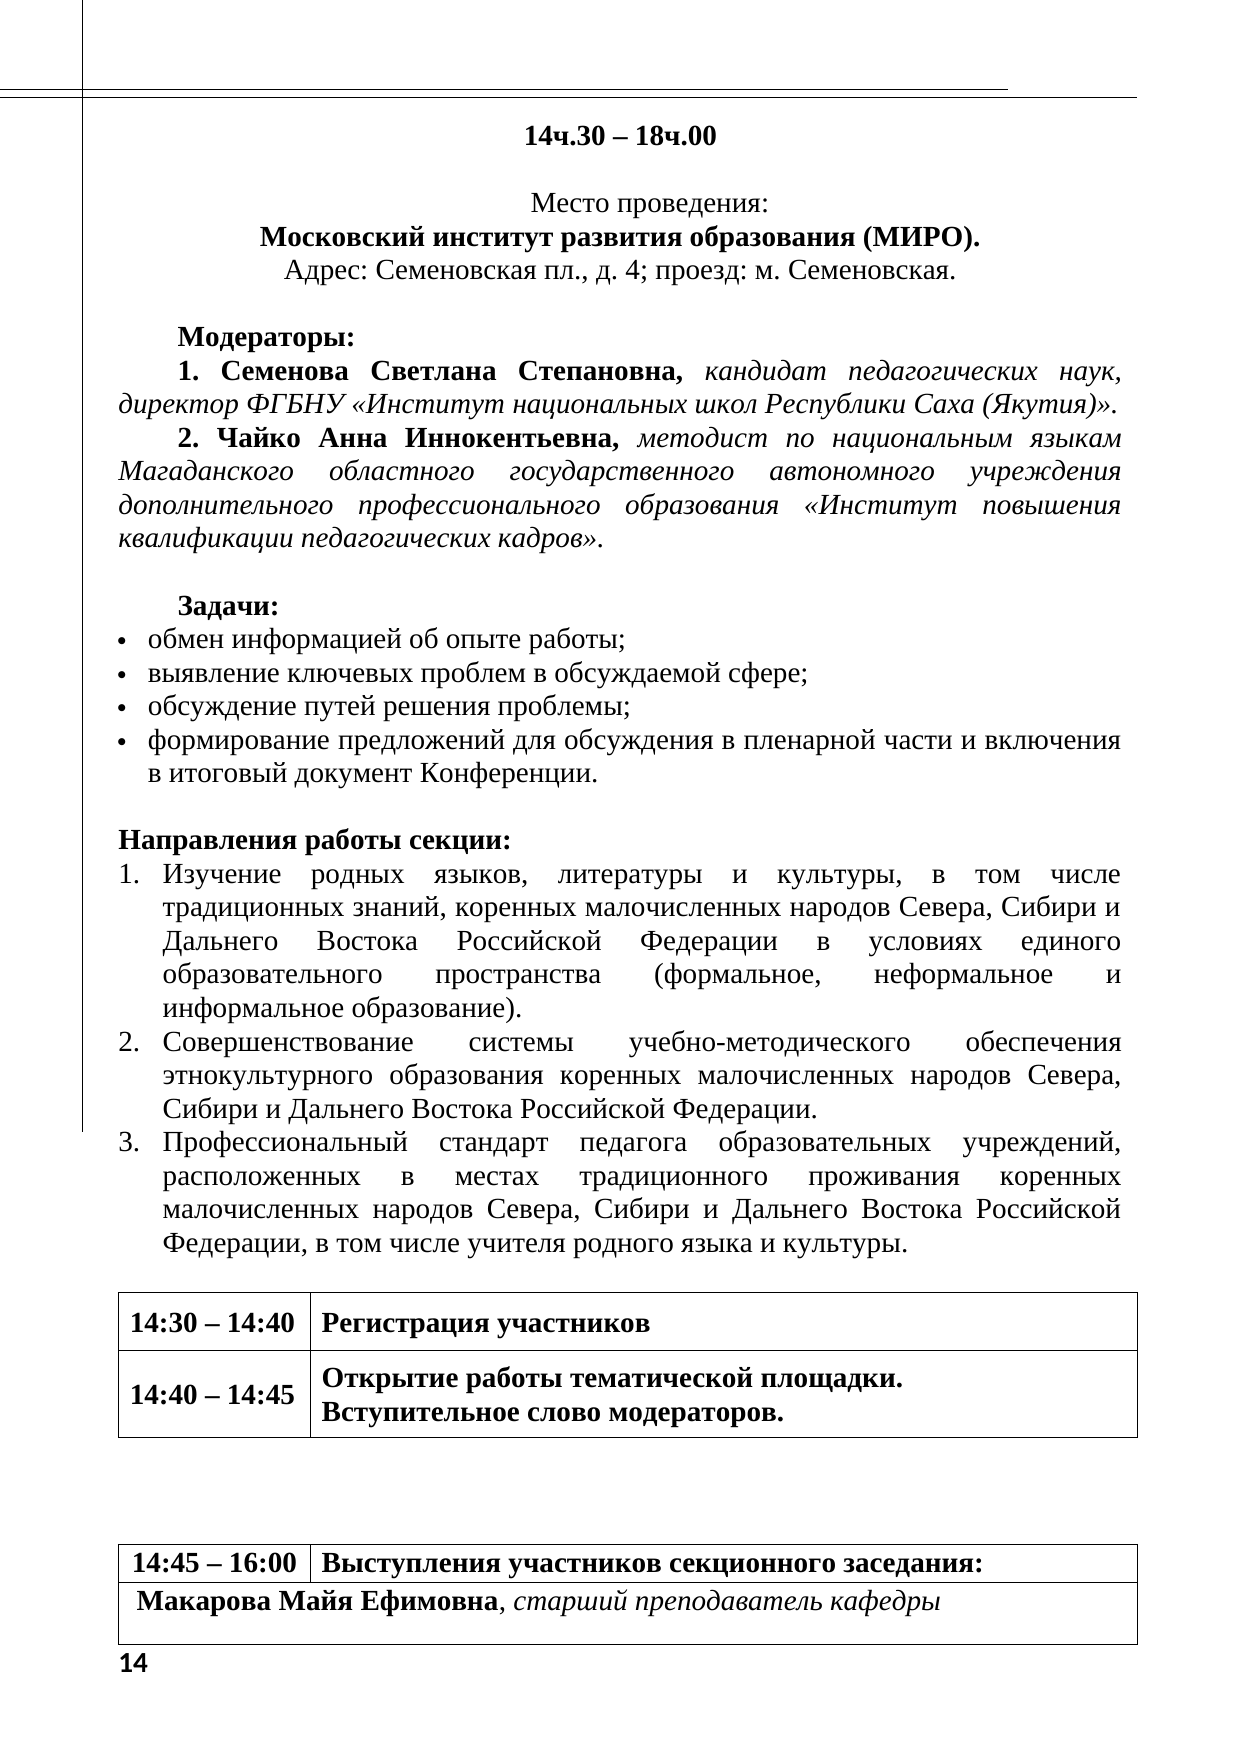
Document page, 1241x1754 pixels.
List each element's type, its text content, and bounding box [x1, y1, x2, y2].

text 1. Семенова Светлана Степановна, кандидат педагогических наук, директор ФГБНУ «Институт национальных школ Республики Саха (Якутия)». [118, 353, 1122, 420]
list Профессиональный стандарт педагога образовательных учреждений, расположенных в местах традиционного проживания коренных малочисленных народов Севера, Сибири и Дальнего Востока Российской Федерации, в том числе учителя родного языка и культуры. [118, 1124, 1122, 1258]
text Модераторы: [118, 319, 1122, 353]
text Московский институт развития образования (МИРО). [118, 219, 1122, 252]
list обсуждение путей решения проблемы; [118, 688, 1122, 722]
list формирование предложений для обсуждения в пленарной части и включения в итоговый документ Конференции. [118, 722, 1122, 789]
list Изучение родных языков, литературы и культуры, в том числе традиционных знаний, коренных малочисленных народов Севера, Сибири и Дальнего Востока Российской Федерации в условиях единого образовательного пространства (формальное, неформальное и информальное образование). [118, 856, 1122, 1024]
list Совершенствование системы учебно-методического обеспечения этнокультурного образования коренных малочисленных народов Севера, Сибири и Дальнего Востока Российской Федерации. [118, 1024, 1122, 1124]
text 14ч.30 – 18ч.00 [118, 118, 1122, 152]
table_header 14:45 – 16:00 [119, 1545, 310, 1582]
text Адрес: Семеновская пл., д. 4; проезд: м. Семеновская. [118, 252, 1122, 286]
table_header Регистрация участников [311, 1293, 1137, 1350]
list обмен информацией об опыте работы; [118, 621, 1122, 655]
text 2. Чайко Анна Иннокентьевна, методист по национальным языкам Магаданского областного государственного автономного учреждения дополнительного профессионального образования «Институт повышения квалификации педагогических кадров». [118, 420, 1122, 554]
table_cell Открытие работы тематической площадки. Вступительное слово модераторов. [311, 1351, 1137, 1437]
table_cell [119, 1583, 1137, 1643]
table_header 14:30 – 14:40 [119, 1293, 310, 1350]
text Направления работы секции: [118, 822, 1122, 856]
table_header Выступления участников секционного заседания: [311, 1545, 1137, 1582]
text Задачи: [118, 588, 1122, 621]
list выявление ключевых проблем в обсуждаемой сфере; [118, 655, 1122, 688]
table_cell 14:40 – 14:45 [119, 1351, 310, 1437]
text Место проведения: [118, 185, 1122, 219]
